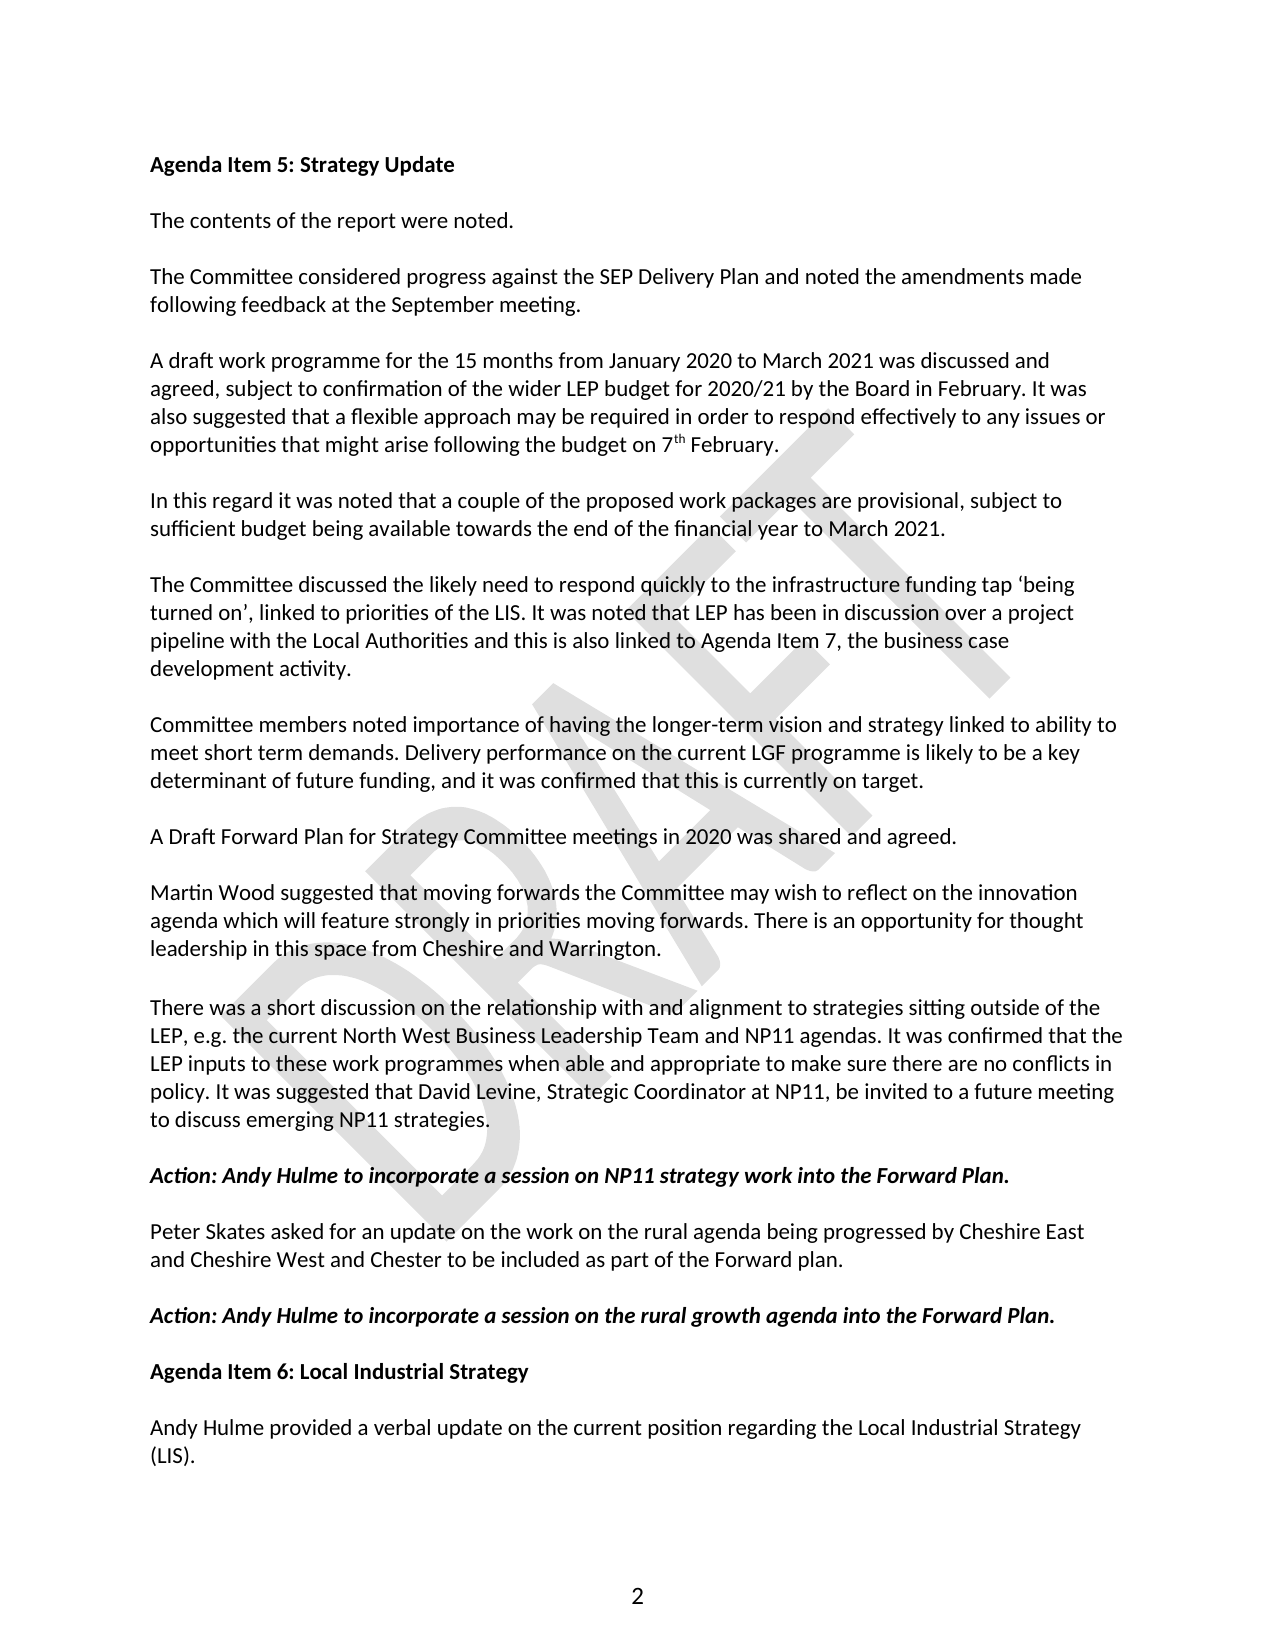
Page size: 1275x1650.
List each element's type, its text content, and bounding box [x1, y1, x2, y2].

text Committee members noted importance of having the longer-term vision and strategy linked to ability to meet short term demands. Delivery performance on the current LGF programme is likely to be a key determinant of future funding, and it was confirmed that this is currently on target. [150, 710, 1125, 794]
text In this regard it was noted that a couple of the proposed work packages are provisional, subject to sufficient budget being available towards the end of the financial year to March 2021. [150, 486, 1125, 542]
text Agenda Item 6: Local Industrial Strategy [150, 1357, 1125, 1385]
text Andy Hulme provided a verbal update on the current position regarding the Local Industrial Strategy (LIS). [150, 1413, 1125, 1469]
text Agenda Item 5: Strategy Update [150, 150, 1125, 178]
text Peter Skates asked for an update on the work on the rural agenda being progressed by Cheshire East and Cheshire West and Chester to be included as part of the Forward plan. [150, 1217, 1125, 1273]
text A draft work programme for the 15 months from January 2020 to March 2021 was discussed and agreed, subject to confirmation of the wider LEP budget for 2020/21 by the Board in February. It was also suggested that a flexible approach may be required in order to respond effectively to any issues or opportunities that might arise following the budget on 7th February. [150, 346, 1125, 458]
text The contents of the report were noted. [150, 206, 1125, 234]
text Martin Wood suggested that moving forwards the Committee may wish to reflect on the innovation agenda which will feature strongly in priorities moving forwards. There is an opportunity for thought leadership in this space from Cheshire and Warrington. [150, 878, 1125, 963]
text Action: Andy Hulme to incorporate a session on NP11 strategy work into the Forward Plan. [150, 1161, 1125, 1189]
text Action: Andy Hulme to incorporate a session on the rural growth agenda into the Forward Plan. [150, 1301, 1125, 1329]
text The Committee considered progress against the SEP Delivery Plan and noted the amendments made following feedback at the September meeting. [150, 262, 1125, 318]
text A Draft Forward Plan for Strategy Committee meetings in 2020 was shared and agreed. [150, 822, 1125, 851]
text There was a short discussion on the relationship with and alignment to strategies sitting outside of the LEP, e.g. the current North West Business Leadership Team and NP11 agendas. It was confirmed that the LEP inputs to these work programmes when able and appropriate to make sure there are no conflicts in policy. It was suggested that David Levine, Strategic Coordinator at NP11, be invited to a future meeting to discuss emerging NP11 strategies. [150, 993, 1125, 1133]
text The Committee discussed the likely need to respond quickly to the infrastructure funding tap ‘being turned on’, linked to priorities of the LIS. It was noted that LEP has been in discussion over a project pipeline with the Local Authorities and this is also linked to Agenda Item 7, the business case development activity. [150, 570, 1125, 682]
